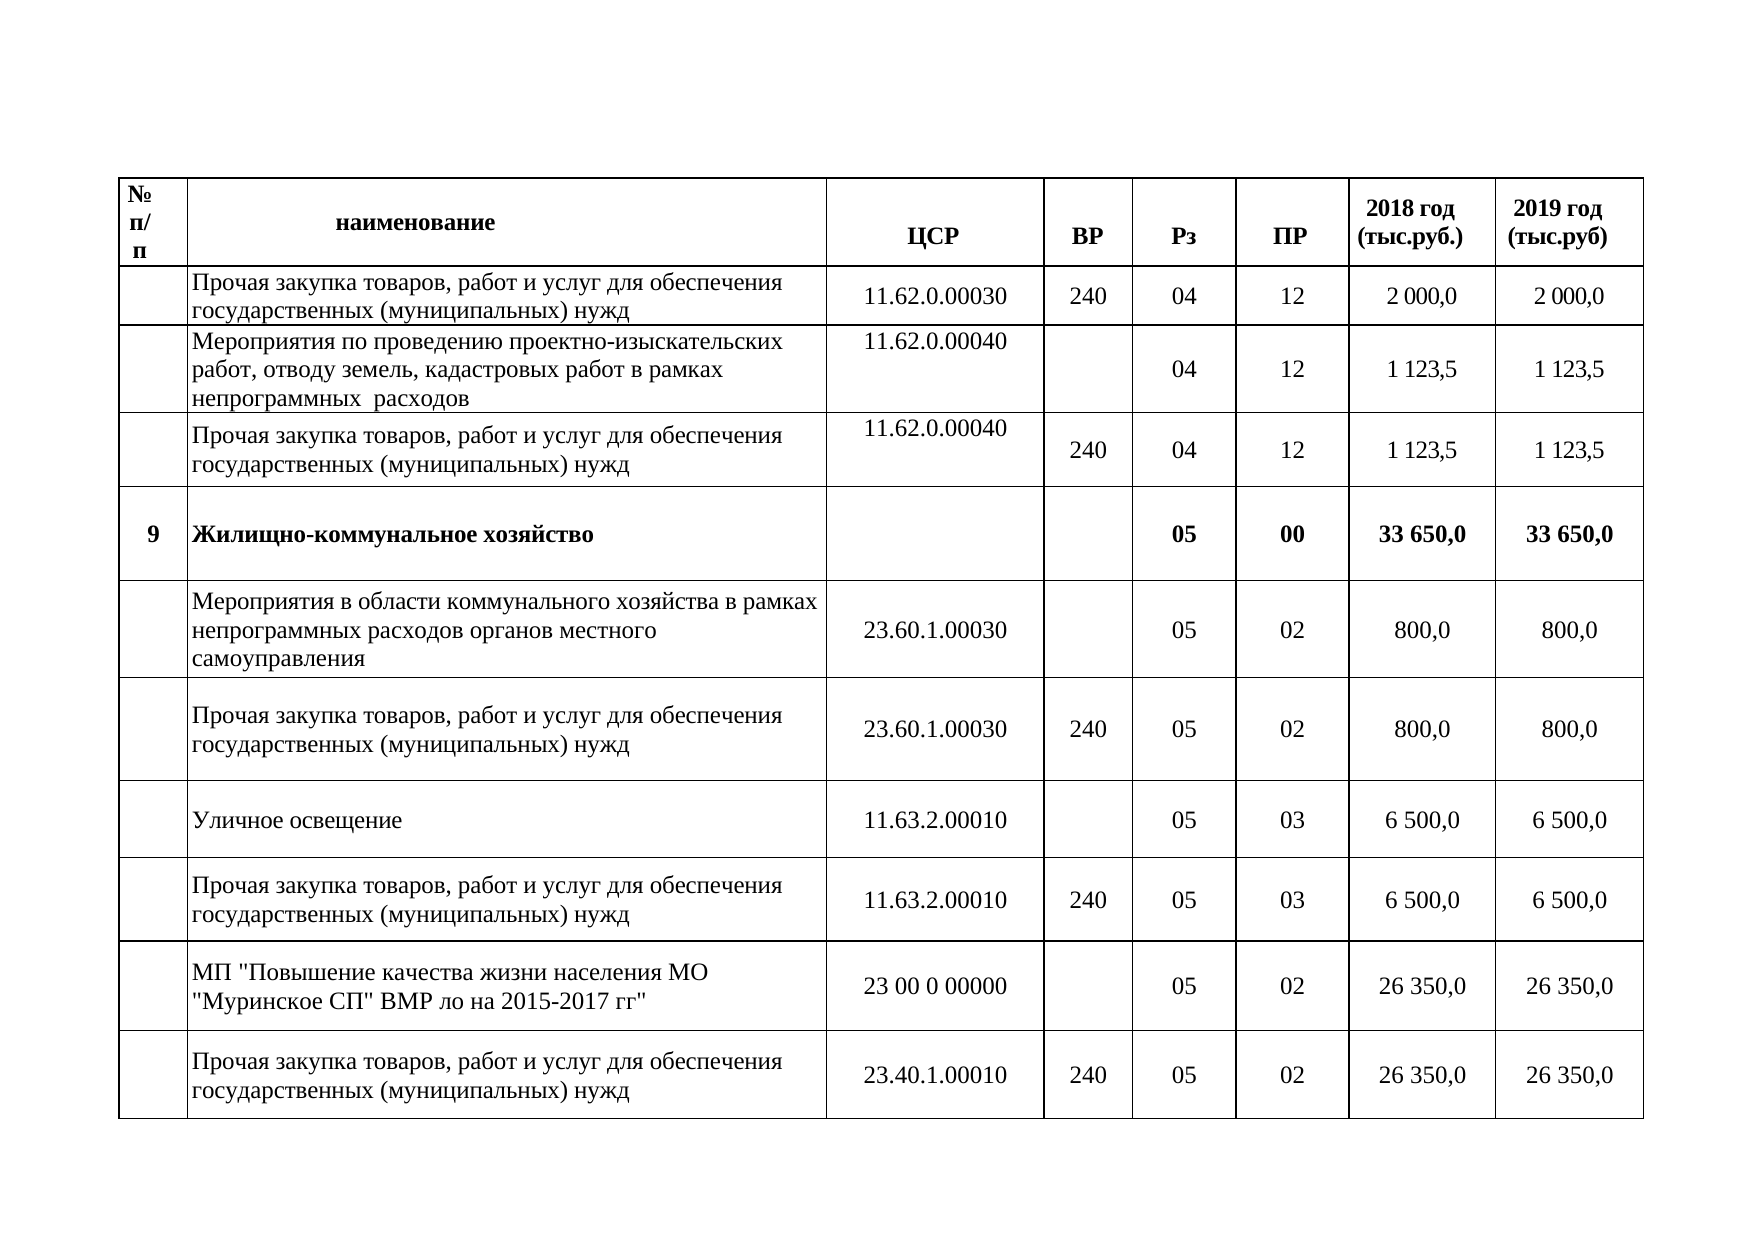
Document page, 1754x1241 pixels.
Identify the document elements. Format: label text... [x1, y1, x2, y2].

table_cell 6 500,0 [1496, 781, 1643, 857]
table_cell Прочая закупка товаров, работ и услуг для обеспечения государственных (муниципальных) нужд [188, 413, 826, 486]
table_cell [120, 267, 187, 324]
table_cell 00 [1237, 487, 1348, 580]
table_cell [1045, 781, 1132, 857]
table_cell 26 350,0 [1350, 942, 1495, 1030]
table_cell 6 500,0 [1496, 858, 1643, 940]
table_cell 12 [1237, 326, 1348, 412]
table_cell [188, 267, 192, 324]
table_cell 6 500,0 [1350, 858, 1495, 940]
table_header 2018 год (тыс.руб.) [1350, 179, 1495, 265]
table_cell Прочая закупка товаров, работ и услуг для обеспечения государственных (муниципальных) нужд [188, 858, 826, 940]
table_cell Жилищно-коммунальное хозяйство [188, 487, 826, 580]
table_cell 33 650,0 [1350, 487, 1495, 580]
table_cell 23 00 0 00000 [827, 942, 1043, 1030]
table_cell 1 123,5 [1350, 326, 1495, 412]
table_header ВР [1045, 179, 1132, 265]
table_cell 11.62.0.00040 [827, 326, 1043, 412]
table_cell 240 [1045, 1031, 1132, 1118]
table_cell [120, 678, 187, 779]
table_cell 04 [1133, 413, 1235, 486]
table_cell 04 [1133, 326, 1235, 412]
table_cell 12 [1237, 267, 1348, 324]
table_cell 02 [1237, 942, 1348, 1030]
table_cell 240 [1045, 267, 1132, 324]
table_header Рз [1133, 179, 1235, 265]
table_cell [1045, 326, 1132, 412]
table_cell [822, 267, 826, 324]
table_cell 1 123,5 [1496, 326, 1643, 412]
table_cell 2 000,0 [1350, 267, 1495, 324]
table_cell 02 [1237, 1031, 1348, 1118]
table_cell Прочая закупка товаров, работ и услуг для обеспечения государственных (муниципальных) нужд [188, 678, 826, 779]
table_cell [1045, 487, 1132, 580]
table_cell 26 350,0 [1496, 942, 1643, 1030]
table_cell 05 [1133, 581, 1235, 677]
table_cell 11.62.0.00030 [827, 267, 1043, 324]
table_cell 33 650,0 [1496, 487, 1643, 580]
table_cell 6 500,0 [1350, 781, 1495, 857]
table_cell 02 [1237, 678, 1348, 779]
table_cell 11.63.2.00010 [827, 858, 1043, 940]
table_cell 05 [1133, 678, 1235, 779]
table_cell 23.40.1.00010 [827, 1031, 1043, 1118]
table_header ПР [1237, 179, 1348, 265]
table_cell [1045, 581, 1132, 677]
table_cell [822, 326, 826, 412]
table_cell 1 123,5 [1496, 413, 1643, 486]
table_cell 11.63.2.00010 [827, 781, 1043, 857]
table_cell 1 123,5 [1350, 413, 1495, 486]
table_cell 240 [1045, 413, 1132, 486]
table_cell 03 [1237, 781, 1348, 857]
table_header ЦСР [827, 179, 1043, 265]
table_cell 240 [1045, 858, 1132, 940]
table_header 2019 год (тыс.руб) [1496, 179, 1643, 265]
table_cell Уличное освещение [188, 781, 826, 857]
table_cell 05 [1133, 858, 1235, 940]
table_cell [120, 781, 187, 857]
table_cell 12 [1237, 413, 1348, 486]
table_cell 05 [1133, 487, 1235, 580]
table_cell 800,0 [1350, 678, 1495, 779]
table_cell [1045, 942, 1132, 1030]
table_cell 800,0 [1496, 678, 1643, 779]
table_cell 800,0 [1350, 581, 1495, 677]
table_cell 9 [120, 487, 187, 580]
table_cell [120, 1031, 187, 1118]
table_cell 04 [1133, 267, 1235, 324]
table_cell 02 [1237, 581, 1348, 677]
table_cell 23.60.1.00030 [827, 678, 1043, 779]
table_cell 2 000,0 [1496, 267, 1643, 324]
table_cell 11.62.0.00040 [827, 413, 1043, 486]
table_cell 240 [1045, 678, 1132, 779]
table_cell [120, 858, 187, 940]
table_header наименование [188, 179, 826, 265]
table_cell Прочая закупка товаров, работ и услуг для обеспечения государственных (муниципальных) нужд [188, 1031, 826, 1118]
table_cell [120, 942, 187, 1030]
table_cell 03 [1237, 858, 1348, 940]
table_cell 23.60.1.00030 [827, 581, 1043, 677]
table_cell 26 350,0 [1350, 1031, 1495, 1118]
table_cell 05 [1133, 1031, 1235, 1118]
table_cell 05 [1133, 942, 1235, 1030]
table_cell 800,0 [1496, 581, 1643, 677]
table_cell 05 [1133, 781, 1235, 857]
table_cell [120, 326, 187, 412]
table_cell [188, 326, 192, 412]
table_cell 26 350,0 [1496, 1031, 1643, 1118]
table_cell [827, 487, 1043, 580]
table_cell [120, 413, 187, 486]
table_cell Мероприятия в области коммунального хозяйства в рамках непрограммных расходов органов местного самоуправления [188, 581, 826, 677]
table_header № п/п [120, 179, 187, 265]
table_cell [120, 581, 187, 677]
table_cell МП "Повышение качества жизни населения МО "Муринское СП" ВМР ло на 2015-2017 гг" [188, 942, 826, 1030]
